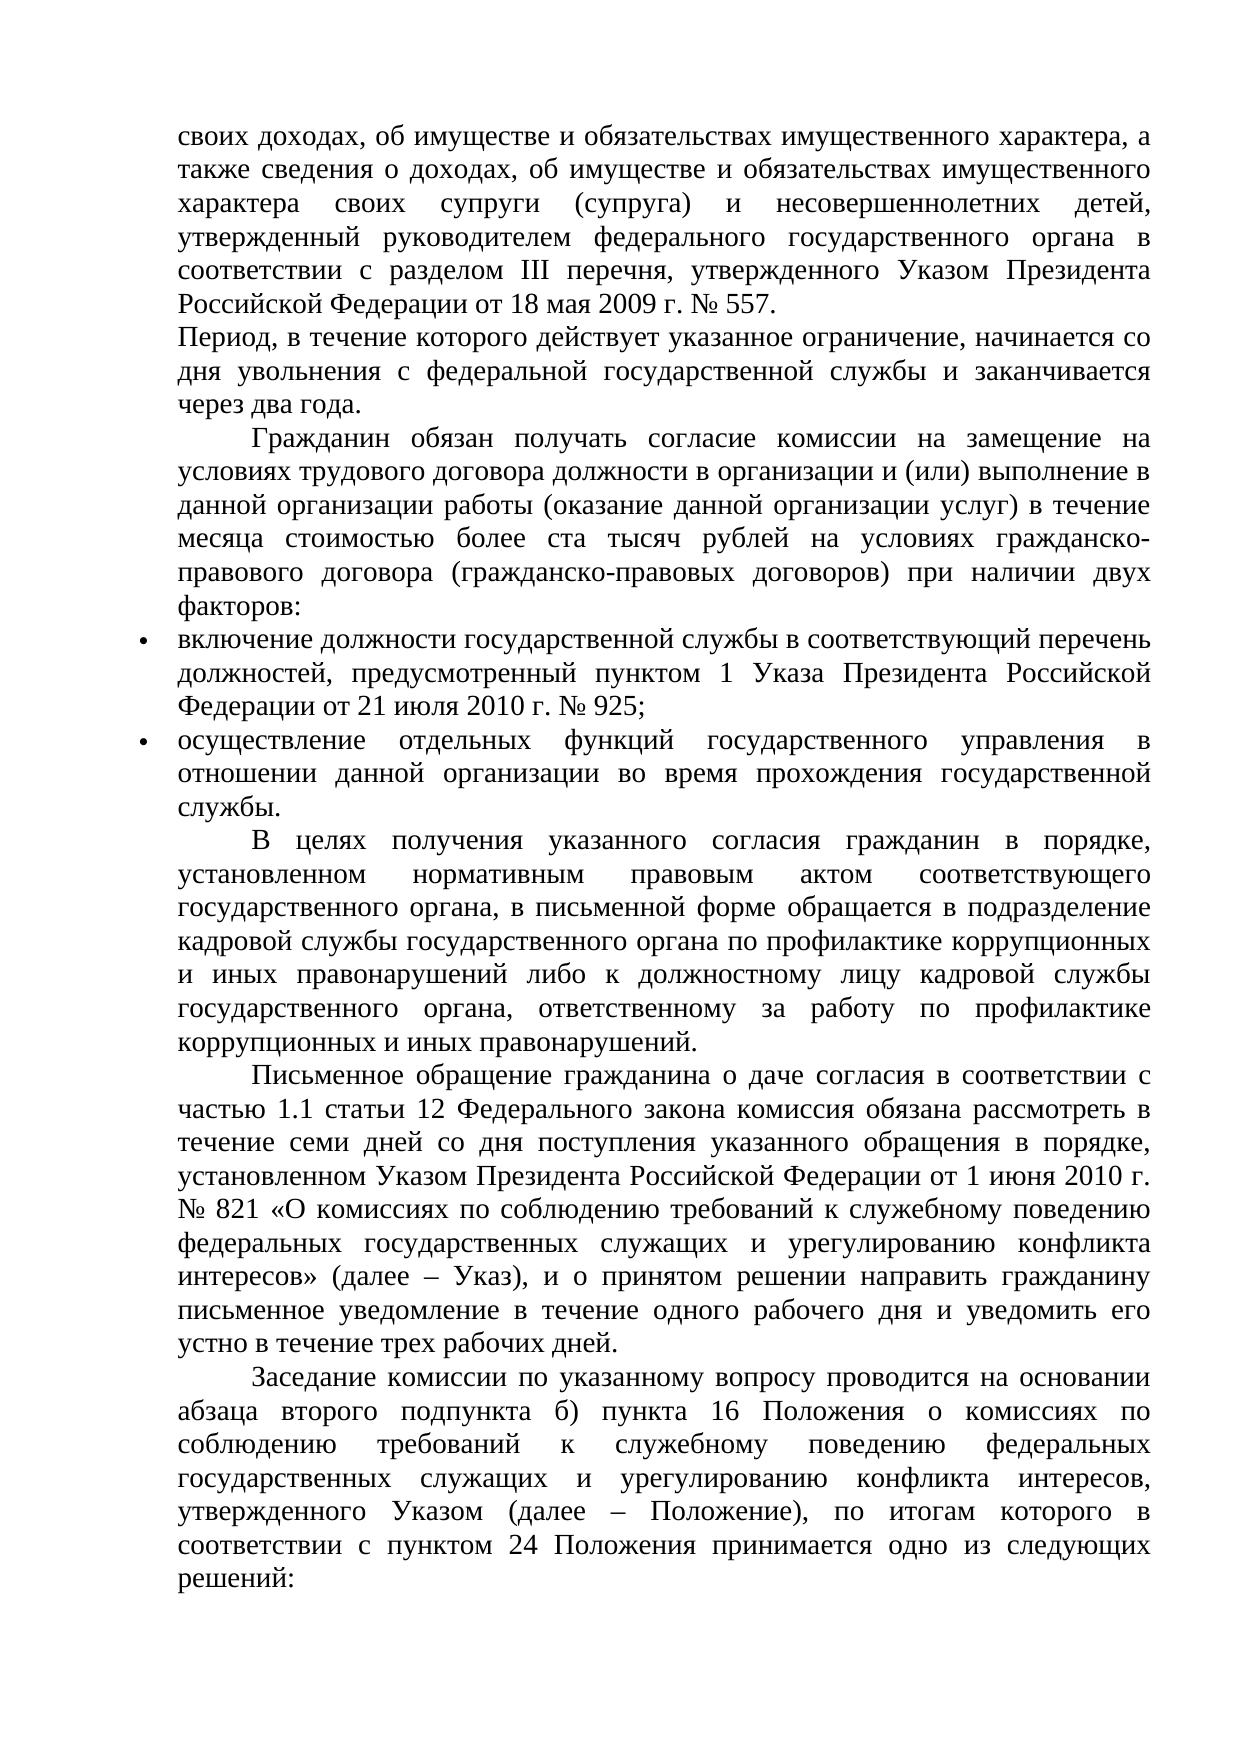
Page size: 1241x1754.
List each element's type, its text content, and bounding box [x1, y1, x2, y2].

text Письменное обращение гражданина о даче согласия в соответствии с частью 1.1 статьи 12 Федерального закона комиссия обязана рассмотреть в течение семи дней со дня поступления указанного обращения в порядке, установленном Указом Президента Российской Федерации от 1 июня . № 821 «О комиссиях по соблюдению требований к служебному поведению федеральных государственных служащих и урегулированию конфликта интересов» (далее – Указ), и о принятом решении направить гражданину письменное уведомление в течение одного рабочего дня и уведомить его устно в течение трех рабочих дней. [177, 1057, 1152, 1359]
text Гражданин обязан получать согласие комиссии на замещение на условиях трудового договора должности в организации и (или) выполнение в данной организации работы (оказание данной организации услуг) в течение месяца стоимостью более ста тысяч рублей на условиях гражданско-правового договора (гражданско-правовых договоров) при наличии двух факторов: [177, 420, 1152, 621]
text Период, в течение которого действует указанное ограничение, начинается со дня увольнения с федеральной государственной службы и заканчивается через два года. [177, 319, 1152, 420]
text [177, 118, 1152, 319]
list осуществление отдельных функций государственного управления в отношении данной организации во время прохождения государственной службы. [140, 722, 1152, 822]
list включение должности государственной службы в соответствующий перечень должностей, предусмотренный пунктом 1 Указа Президента Российской Федерации от 21 июля . № 925; [140, 621, 1152, 722]
text Заседание комиссии по указанному вопросу проводится на основании абзаца второго подпункта б) пункта 16 Положения о комиссиях по соблюдению требований к служебному поведению федеральных государственных служащих и урегулированию конфликта интересов, утвержденного Указом (далее – Положение), по итогам которого в соответствии с пунктом 24 Положения принимается одно из следующих решений: [177, 1359, 1152, 1594]
text В целях получения указанного согласия гражданин в порядке, установленном нормативным правовым актом соответствующего государственного органа, в письменной форме обращается в подразделение кадровой службы государственного органа по профилактике коррупционных и иных правонарушений либо к должностному лицу кадровой службы государственного органа, ответственному за работу по профилактике коррупционных и иных правонарушений. [177, 822, 1152, 1057]
